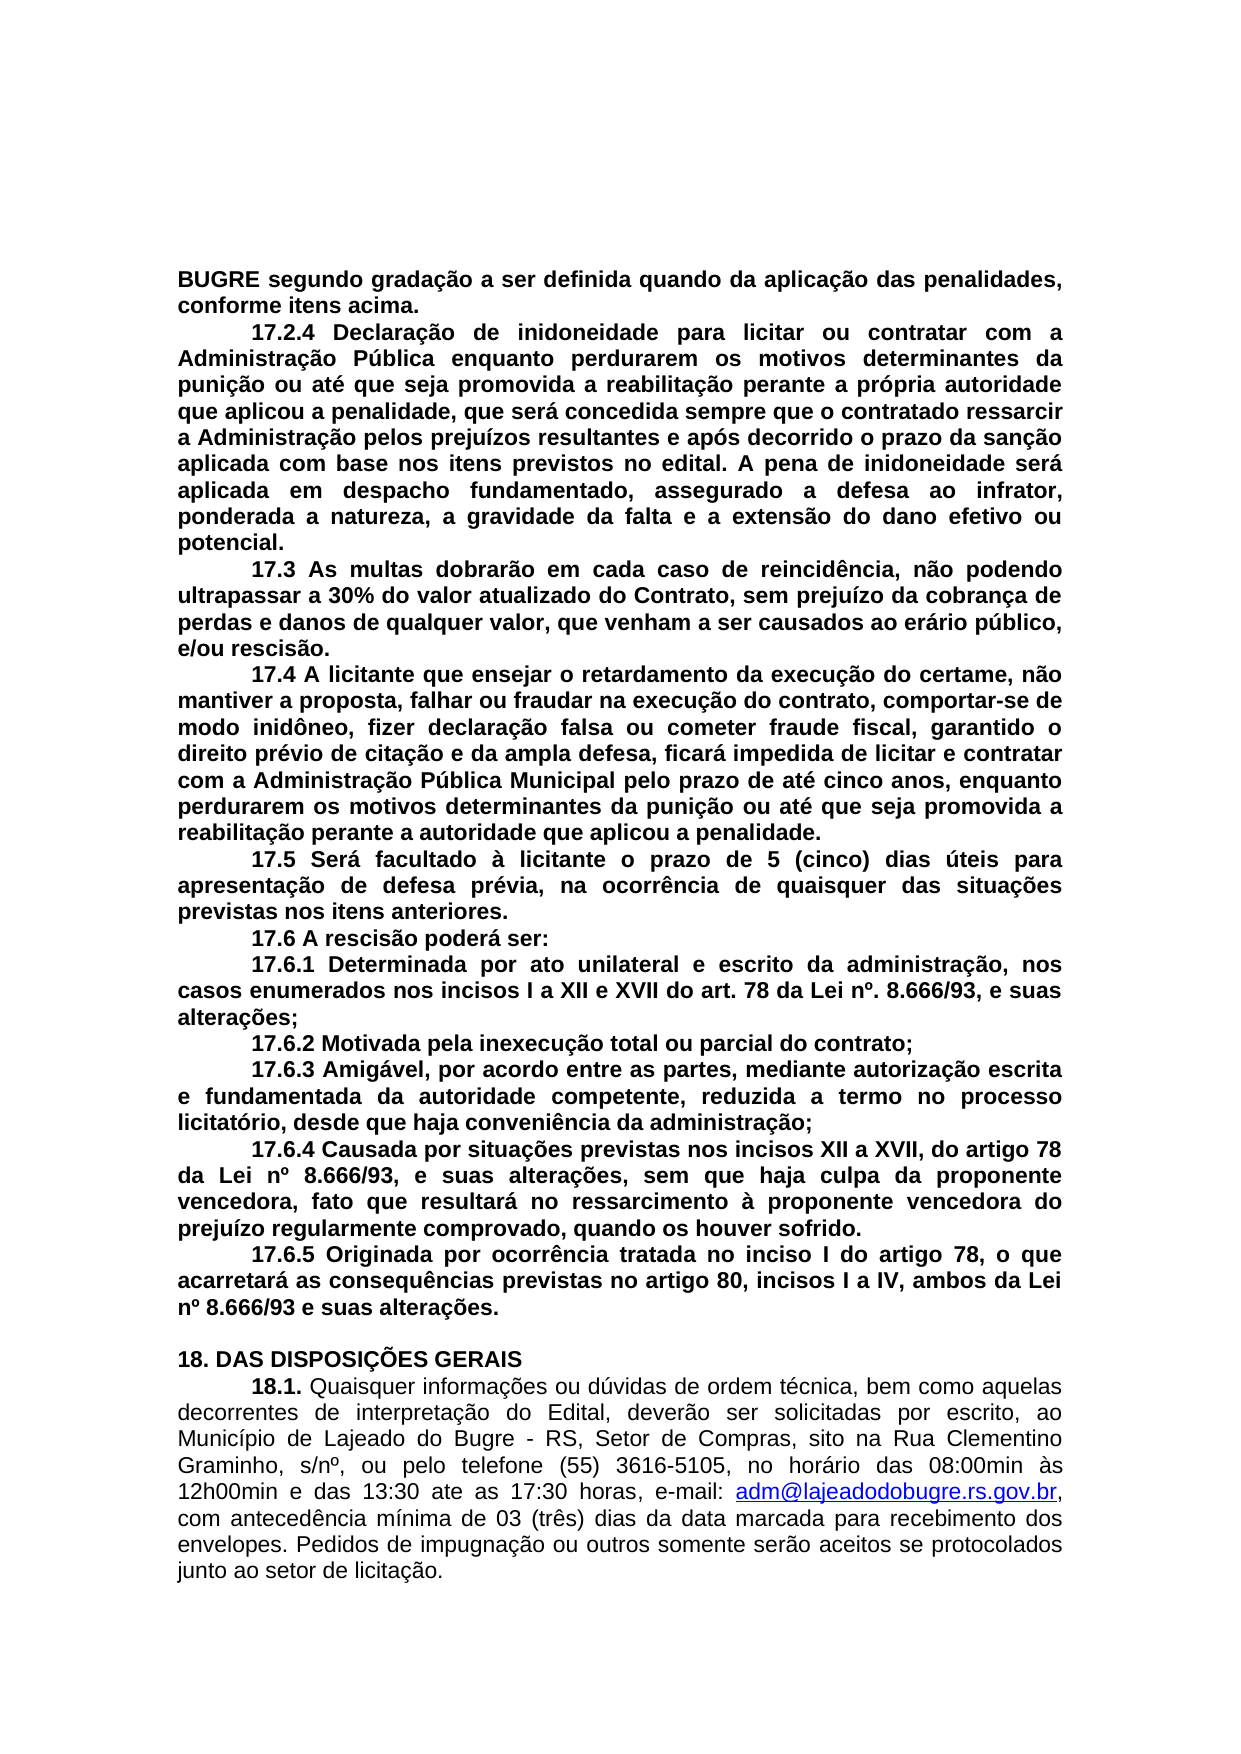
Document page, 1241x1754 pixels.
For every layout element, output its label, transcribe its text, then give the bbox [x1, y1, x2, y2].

text 17.6.2 Motivada pela inexecução total ou parcial do contrato; [177, 1030, 1063, 1056]
text 17.4 A licitante que ensejar o retardamento da execução do certame, não mantiver a proposta, falhar ou fraudar na execução do contrato, comportar-se de modo inidôneo, fizer declaração falsa ou cometer fraude fiscal, garantido o direito prévio de citação e da ampla defesa, ficará impedida de licitar e contratar com a Administração Pública Municipal pelo prazo de até cinco anos, enquanto perdurarem os motivos determinantes da punição ou até que seja promovida a reabilitação perante a autoridade que aplicou a penalidade. [177, 661, 1063, 846]
text 17.3 As multas dobrarão em cada caso de reincidência, não podendo ultrapassar a 30% do valor atualizado do Contrato, sem prejuízo da cobrança de perdas e danos de qualquer valor, que venham a ser causados ao erário público, e/ou rescisão. [177, 556, 1063, 661]
text 17.6.1 Determinada por ato unilateral e escrito da administração, nos casos enumerados nos incisos I a XII e XVII do art. 78 da Lei nº. 8.666/93, e suas alterações; [177, 951, 1063, 1030]
text 17.6.3 Amigável, por acordo entre as partes, mediante autorização escrita e fundamentada da autoridade competente, reduzida a termo no processo licitatório, desde que haja conveniência da administração; [177, 1056, 1063, 1136]
text 17.6.4 Causada por situações previstas nos incisos XII a XVII, do artigo 78 da Lei nº 8.666/93, e suas alterações, sem que haja culpa da proponente vencedora, fato que resultará no ressarcimento à proponente vencedora do prejuízo regularmente comprovado, quando os houver sofrido. [177, 1136, 1063, 1241]
text 18.1. Quaisquer informações ou dúvidas de ordem técnica, bem como aquelas decorrentes de interpretação do Edital, deverão ser solicitadas por escrito, ao Município de Lajeado do Bugre - RS, Setor de Compras, sito na Rua Clementino Graminho, s/nº, ou pelo telefone (55) 3616-5105, no horário das 08:00min às 12h00min e das 13:30 ate as 17:30 horas, e-mail: adm@lajeadodobugre.rs.gov.br, com antecedência mínima de 03 (três) dias da data marcada para recebimento dos envelopes. Pedidos de impugnação ou outros somente serão aceitos se protocolados junto ao setor de licitação. [177, 1373, 1063, 1583]
text 17.6.5 Originada por ocorrência tratada no inciso I do artigo 78, o que acarretará as consequências previstas no artigo 80, incisos I a IV, ambos da Lei nº 8.666/93 e suas alterações. [177, 1241, 1063, 1320]
text 17.5 Será facultado à licitante o prazo de 5 (cinco) dias úteis para apresentação de defesa prévia, na ocorrência de quaisquer das situações previstas nos itens anteriores. [177, 846, 1063, 925]
text 17.2.4 Declaração de inidoneidade para licitar ou contratar com a Administração Pública enquanto perdurarem os motivos determinantes da punição ou até que seja promovida a reabilitação perante a própria autoridade que aplicou a penalidade, que será concedida sempre que o contratado ressarcir a Administração pelos prejuízos resultantes e após decorrido o prazo da sanção aplicada com base nos itens previstos no edital. A pena de inidoneidade será aplicada em despacho fundamentado, assegurado a defesa ao infrator, ponderada a natureza, a gravidade da falta e a extensão do dano efetivo ou potencial. [177, 318, 1063, 556]
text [177, 266, 1063, 318]
text 18. DAS DISPOSIÇÕES GERAIS [177, 1346, 1063, 1373]
text 17.6 A rescisão poderá ser: [177, 925, 1063, 951]
